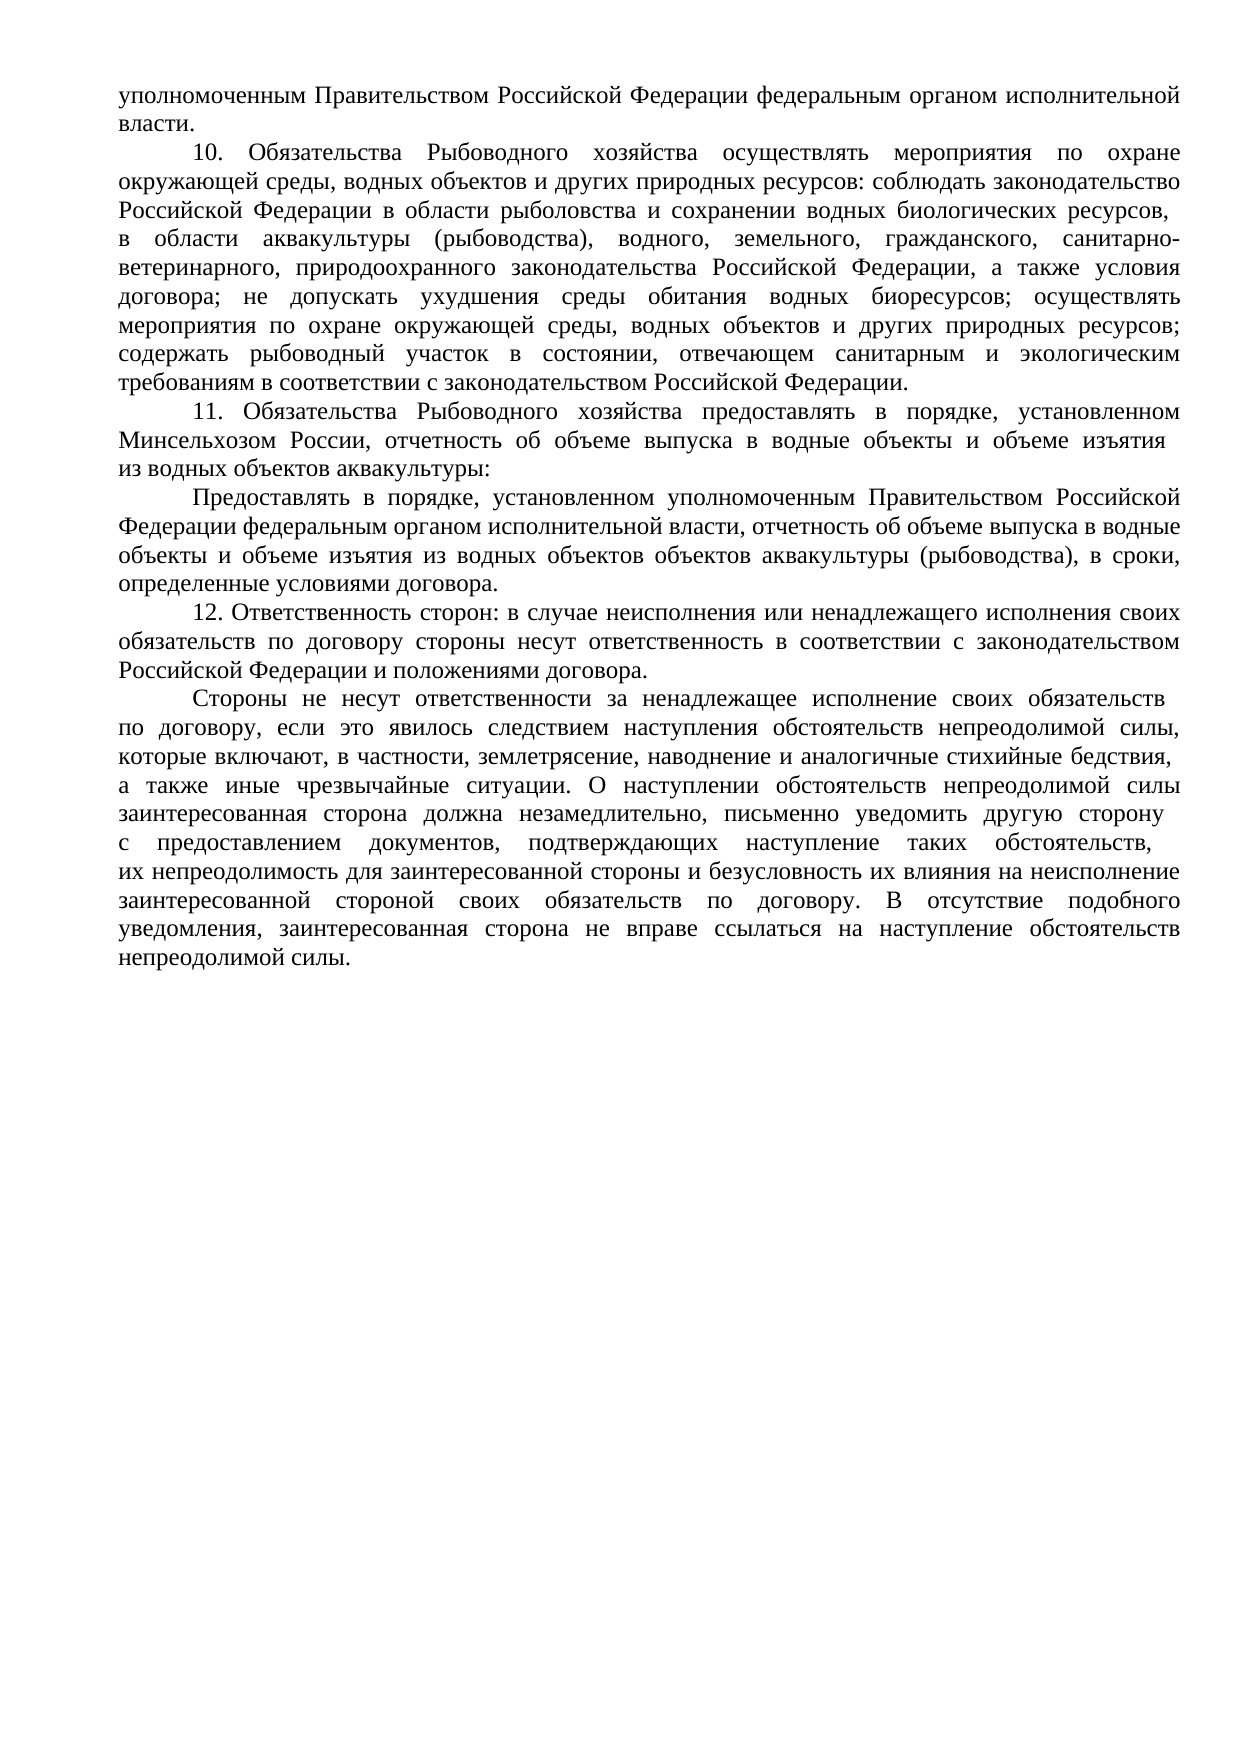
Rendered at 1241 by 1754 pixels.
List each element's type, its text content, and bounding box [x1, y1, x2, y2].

text Предоставлять в порядке, установленном уполномоченным Правительством Российской Федерации федеральным органом исполнительной власти, отчетность об объеме выпуска в водные объекты и объеме изъятия из водных объектов объектов аквакультуры (рыбоводства), в сроки, определенные условиями договора. [118, 482, 1181, 597]
text 10. Обязательства Рыбоводного хозяйства осуществлять мероприятия по охране окружающей среды, водных объектов и других природных ресурсов: соблюдать законодательство Российской Федерации в области рыболовства и сохранении водных биологических ресурсов, в области аквакультуры (рыбоводства), водного, земельного, гражданского, санитарно-ветеринарного, природоохранного законодательства Российской Федерации, а также условия договора; не допускать ухудшения среды обитания водных биоресурсов; осуществлять мероприятия по охране окружающей среды, водных объектов и других природных ресурсов; содержать рыбоводный участок в состоянии, отвечающем санитарным и экологическим требованиям в соответствии с законодательством Российской Федерации. [118, 137, 1181, 396]
text 12. Ответственность сторон: в случае неисполнения или ненадлежащего исполнения своих обязательств по договору стороны несут ответственность в соответствии с законодательством Российской Федерации и положениями договора. [118, 597, 1181, 683]
text Стороны не несут ответственности за ненадлежащее исполнение своих обязательств по договору, если это явилось следствием наступления обстоятельств непреодолимой силы, которые включают, в частности, землетрясение, наводнение и аналогичные стихийные бедствия, а также иные чрезвычайные ситуации. О наступлении обстоятельств непреодолимой силы заинтересованная сторона должна незамедлительно, письменно уведомить другую сторону с предоставлением документов, подтверждающих наступление таких обстоятельств, их непреодолимость для заинтересованной стороны и безусловность их влияния на неисполнение заинтересованной стороной своих обязательств по договору. В отсутствие подобного уведомления, заинтересованная сторона не вправе ссылаться на наступление обстоятельств непреодолимой силы. [118, 683, 1181, 971]
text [118, 80, 1181, 137]
text 11. Обязательства Рыбоводного хозяйства предоставлять в порядке, установленном Минсельхозом России, отчетность об объеме выпуска в водные объекты и объеме изъятия из водных объектов аквакультуры: [118, 396, 1181, 482]
